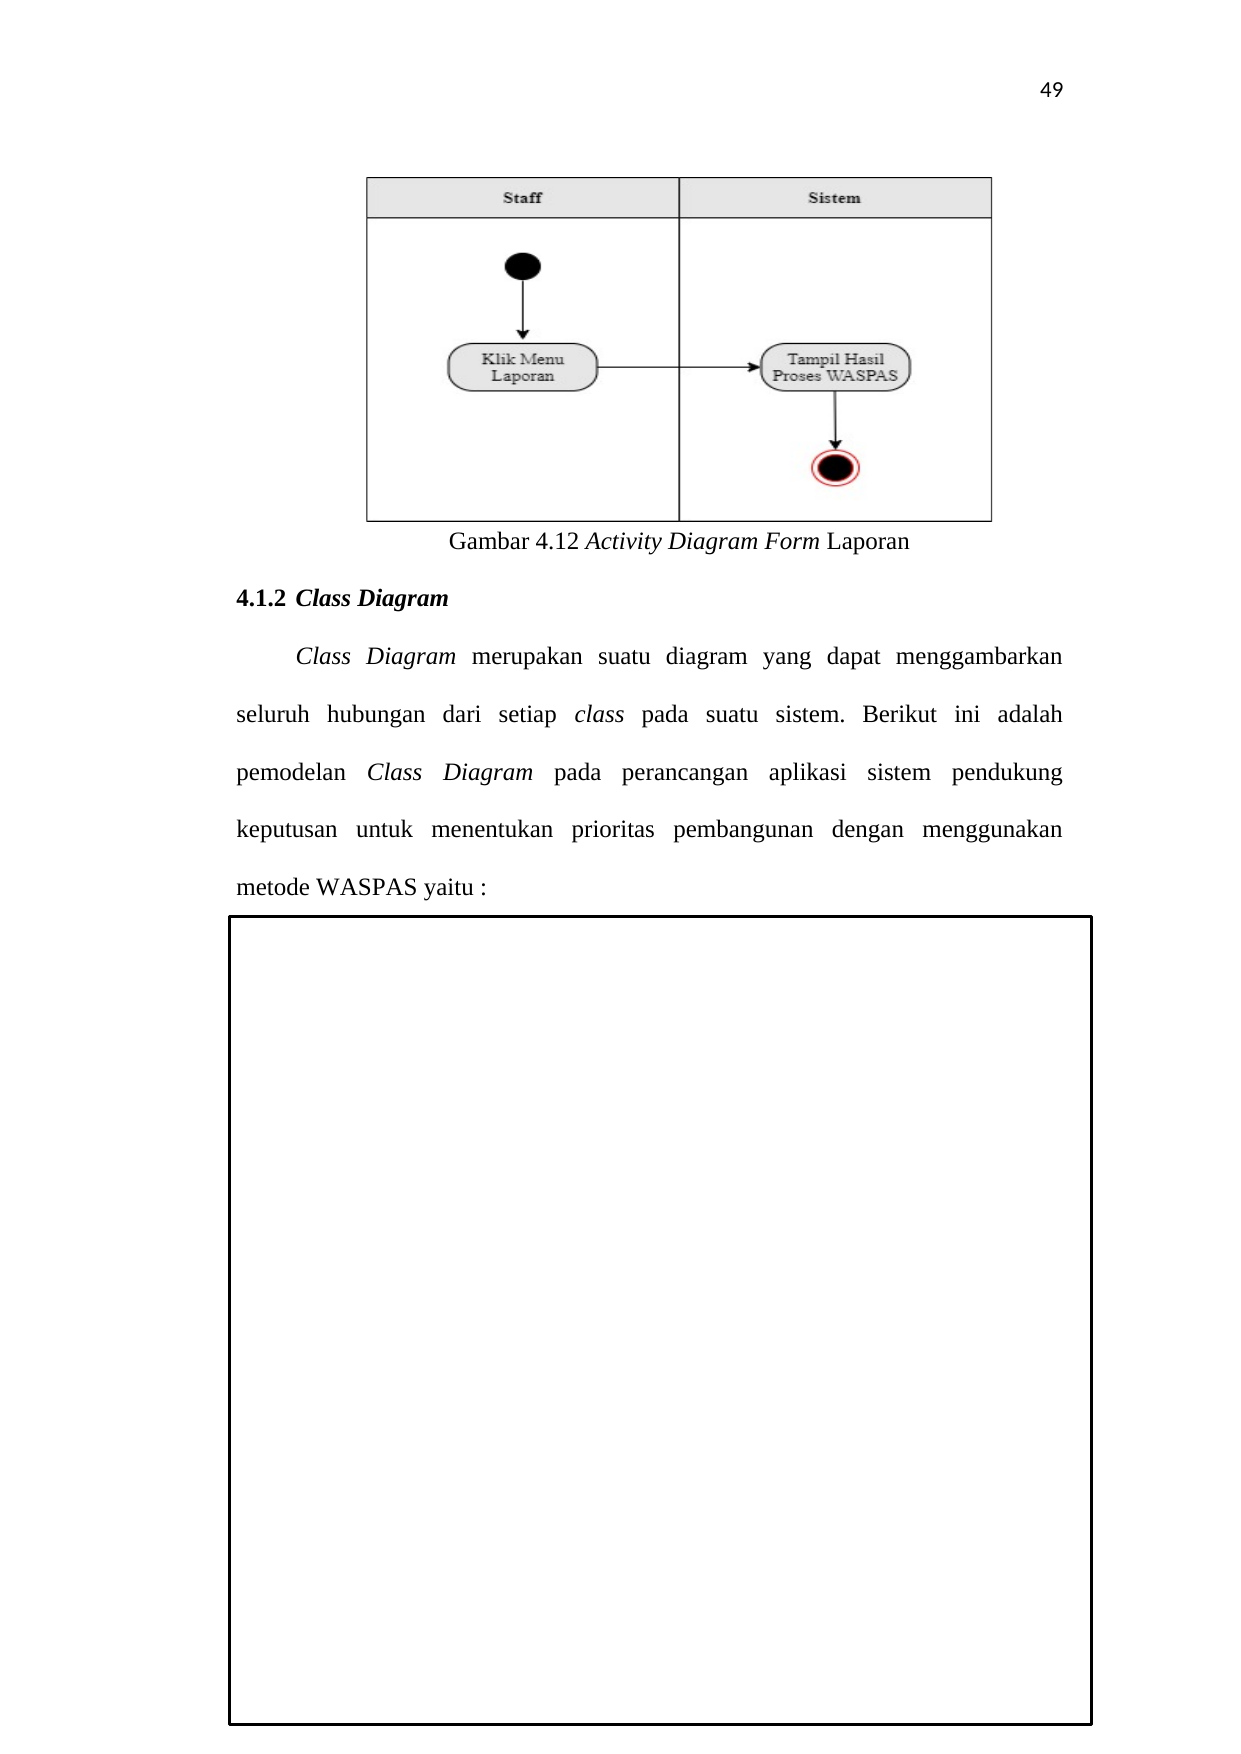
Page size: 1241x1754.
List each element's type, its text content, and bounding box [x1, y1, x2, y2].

list Gambar 4.12 Activity Diagram Form Laporan [236, 526, 1063, 555]
text Class Diagram merupakan suatu diagram yang dapat menggambarkan seluruh hubungan dari setiap class pada suatu sistem. Berikut ini adalah pemodelan Class Diagram pada perancangan aplikasi sistem pendukung keputusan untuk menentukan prioritas pembangunan dengan menggunakan metode WASPAS yaitu : [236, 641, 1063, 901]
picture [366, 177, 993, 522]
text 4.1.2 Class Diagram [236, 583, 1063, 612]
